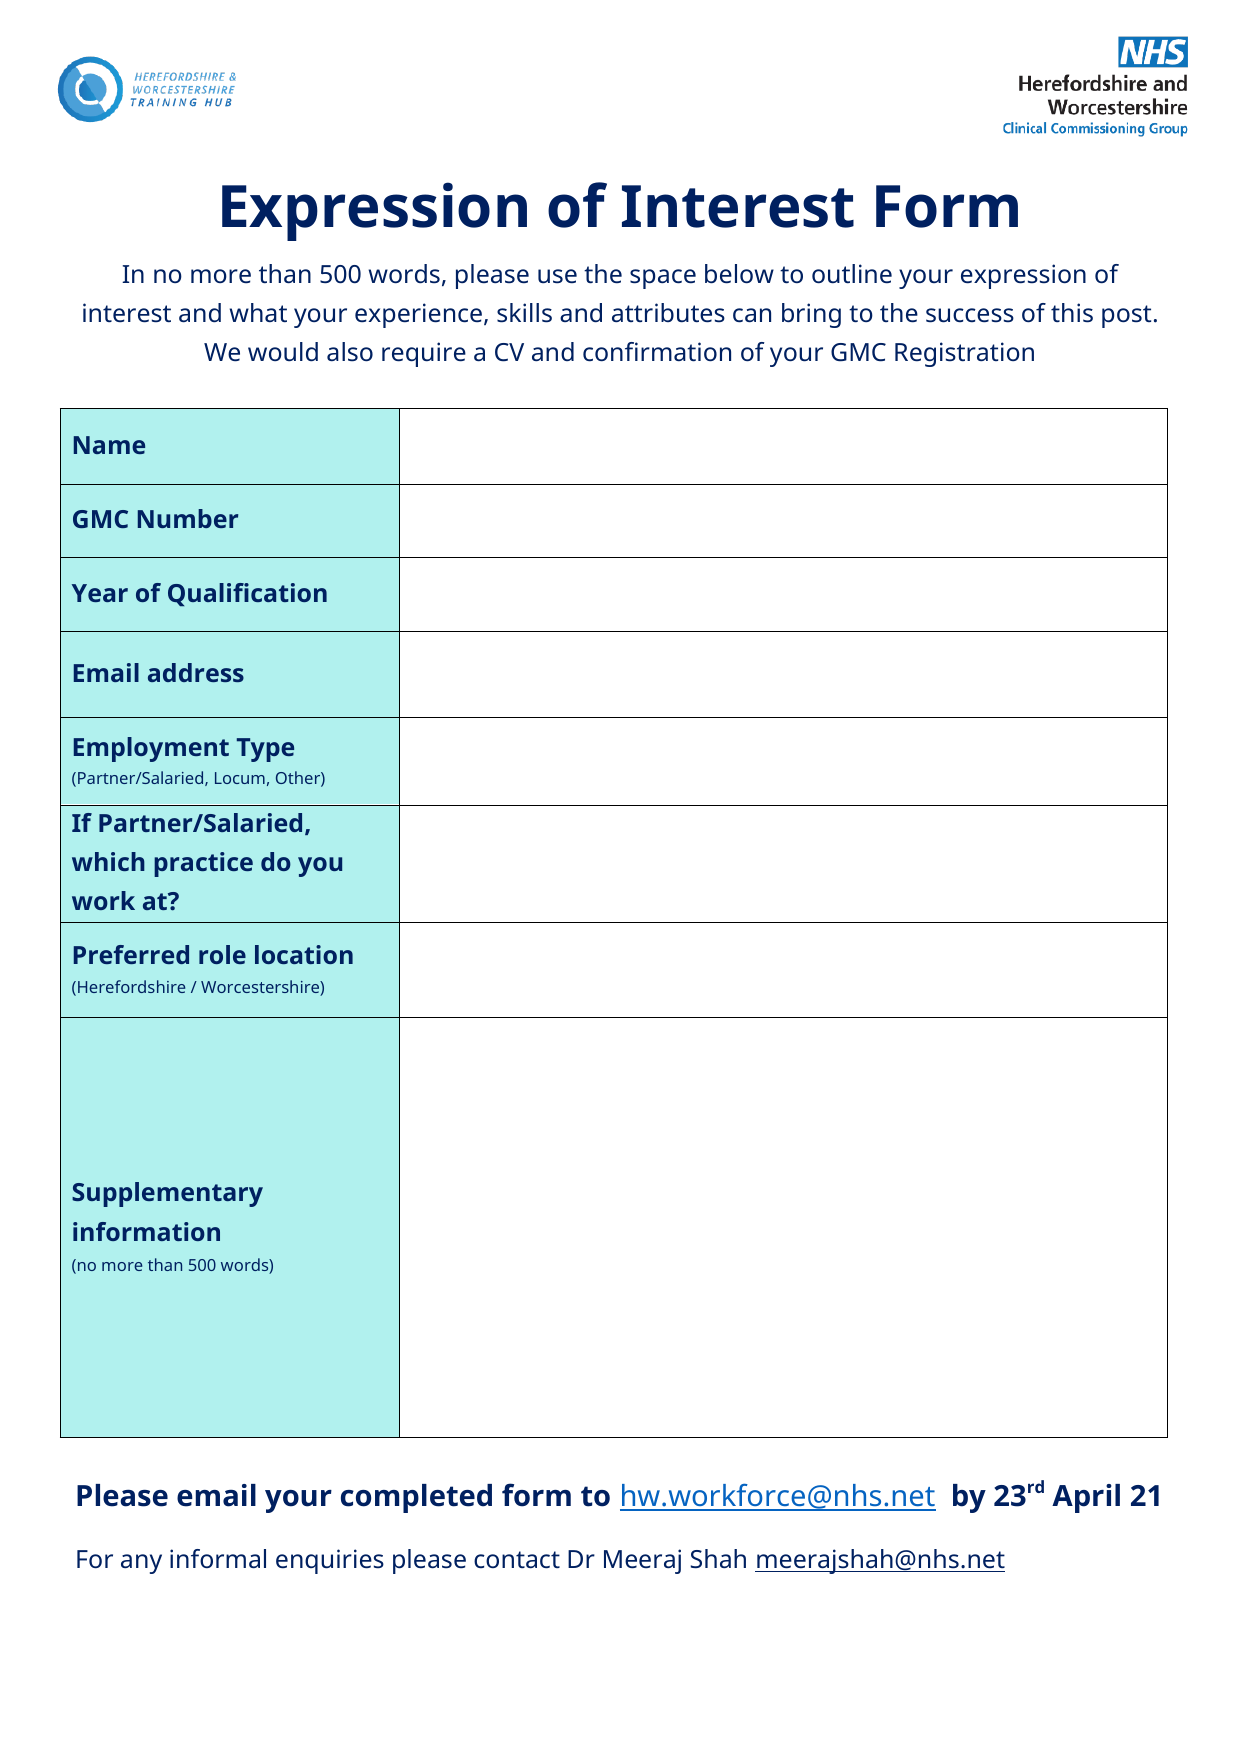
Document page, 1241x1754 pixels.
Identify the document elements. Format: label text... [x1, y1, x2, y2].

picture [37, 33, 258, 145]
text In no more than 500 words, please use the space below to outline your expression of interest and what your experience, skills and attributes can bring to the success of this post. We would also require a CV and confirmation of your GMC Registration [75, 257, 1165, 369]
table_cell Employment Type (Partner/Salaried, Locum, Other) [61, 718, 399, 804]
table_cell GMC Number [61, 485, 399, 557]
table_cell [400, 923, 1167, 1017]
table_header Name [61, 409, 399, 484]
table_cell [400, 806, 1167, 922]
table_cell If Partner/Salaried, which practice do you work at? [61, 806, 399, 922]
table_header [400, 409, 1167, 484]
table_cell Supplementary information (no more than 500 words) [61, 1018, 399, 1437]
table_cell [400, 718, 1167, 804]
table_cell [400, 485, 1167, 557]
picture [979, 0, 1241, 144]
table_cell [400, 558, 1167, 631]
text For any informal enquiries please contact Dr Meeraj Shah meerajshah@nhs.net [75, 1542, 1165, 1576]
table_cell Email address [61, 632, 399, 717]
table_cell [400, 632, 1167, 717]
text Please email your completed form to hw.workforce@nhs.net by 23rd April 21 [75, 1475, 1165, 1515]
table_cell Year of Qualification [61, 558, 399, 631]
table_cell Preferred role location (Herefordshire / Worcestershire) [61, 923, 399, 1017]
text Expression of Interest Form [75, 165, 1165, 245]
table_cell [400, 1018, 1167, 1437]
